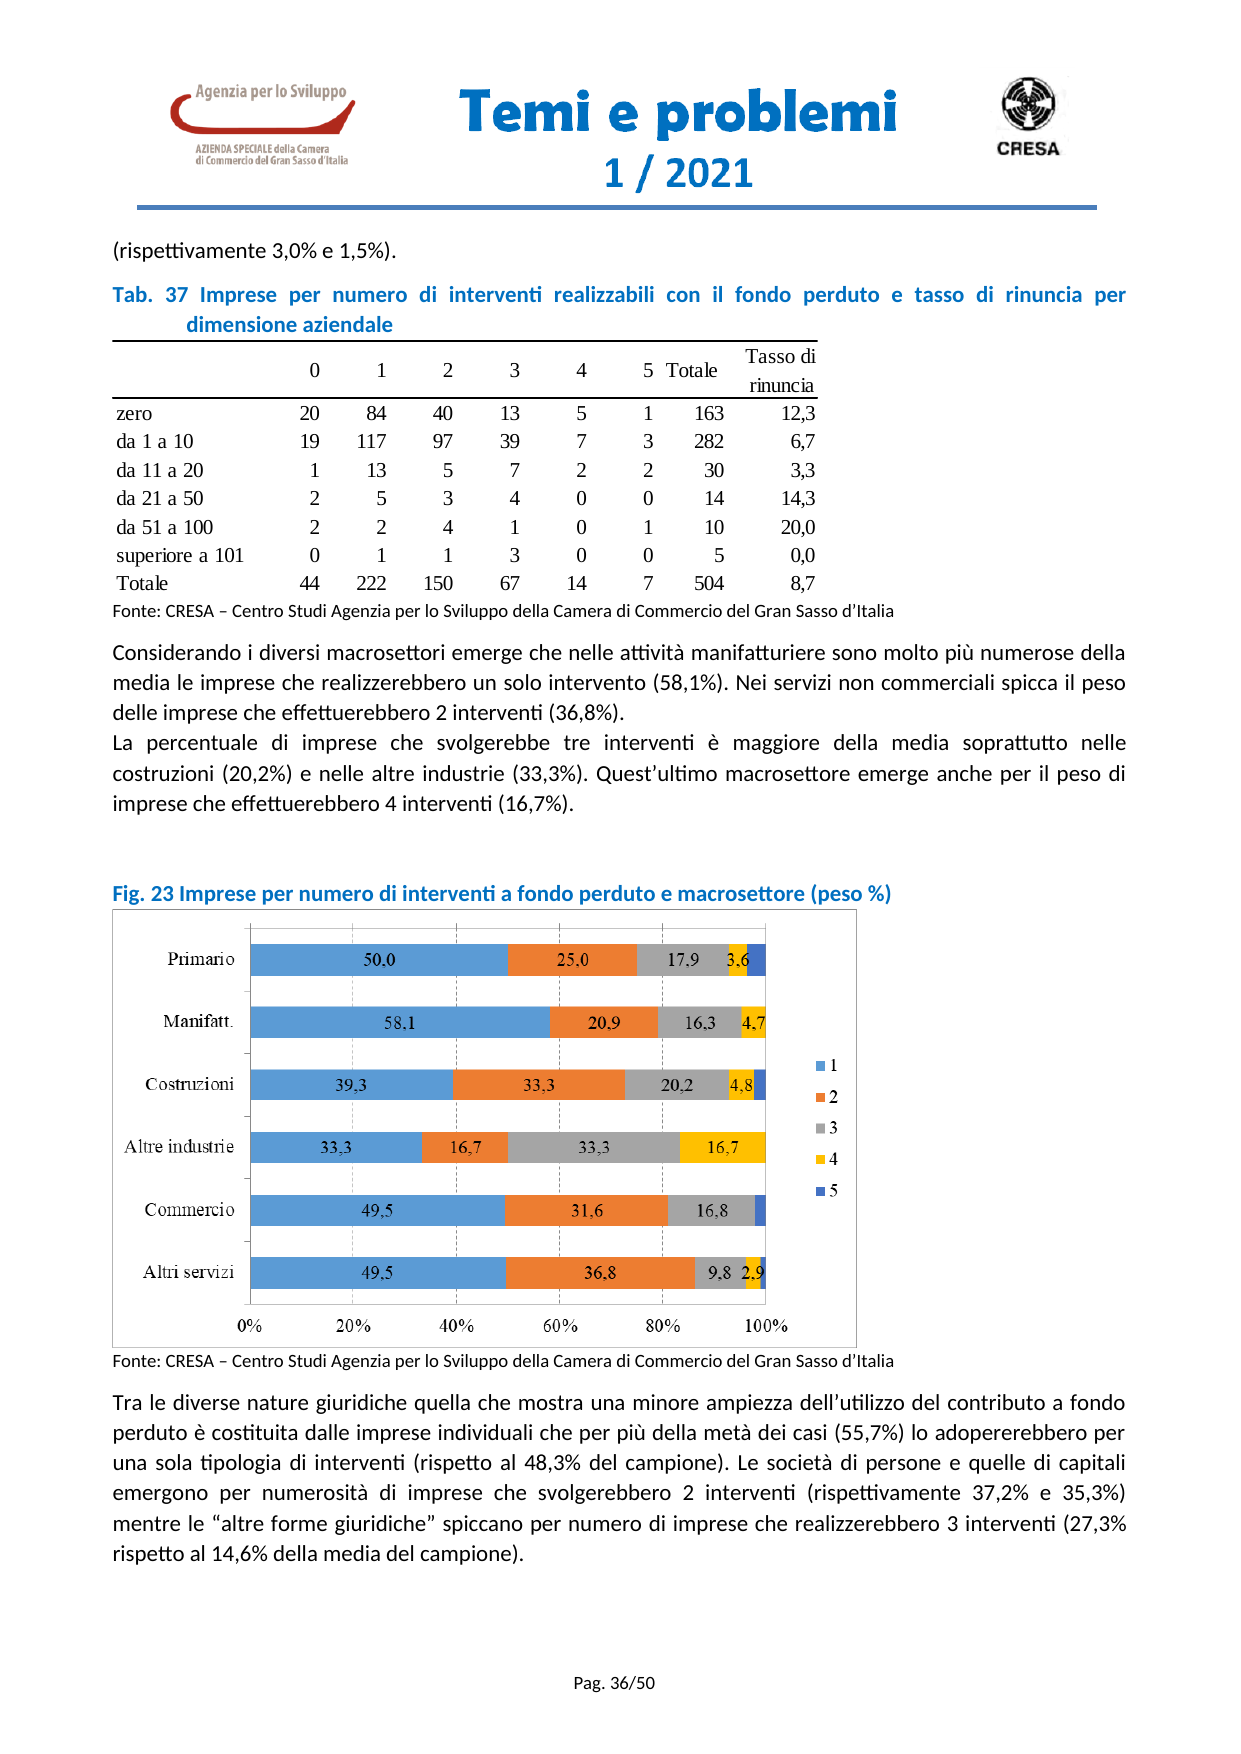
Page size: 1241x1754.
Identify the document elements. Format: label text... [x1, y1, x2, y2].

picture [112, 909, 857, 1348]
text Fonte: CRESA – Centro Studi Agenzia per lo Sviluppo della Camera di Commercio del Gran Sasso d’Italia [112, 599, 1128, 622]
text Considerando i diversi macrosettori emerge che nelle attività manifatturiere sono molto più numerose della media le imprese che realizzerebbero un solo intervento (58,1%). Nei servizi non commerciali spicca il peso delle imprese che effettuerebbero 2 interventi (36,8%). [112, 638, 1128, 726]
picture [112, 45, 1122, 220]
text Tra le diverse nature giuridiche quella che mostra una minore ampiezza dell’utilizzo del contributo a fondo perduto è costituita dalle imprese individuali che per più della metà dei casi (55,7%) lo adopererebbero per una sola tipologia di interventi (rispetto al 48,3% del campione). Le società di persone e quelle di capitali emergono per numerosità di imprese che svolgerebbero 2 interventi (rispettivamente 37,2% e 35,3%) mentre le “altre forme giuridiche” spiccano per numero di imprese che realizzerebbero 3 interventi (27,3% rispetto al 14,6% della media del campione). [112, 1388, 1128, 1567]
text La percentuale di imprese che svolgerebbe tre interventi è maggiore della media soprattutto nelle costruzioni (20,2%) e nelle altre industrie (33,3%). Quest’ultimo macrosettore emerge anche per il peso di imprese che effettuerebbero 4 interventi (16,7%). [112, 728, 1128, 817]
text Fig. 23 Imprese per numero di interventi a fondo perduto e macrosettore (peso %) [112, 879, 1128, 908]
text Tab. 37 Imprese per numero di interventi realizzabili con il fondo perduto e tasso di rinuncia per dimensione aziendale [112, 280, 1128, 338]
text Fonte: CRESA – Centro Studi Agenzia per lo Sviluppo della Camera di Commercio del Gran Sasso d’Italia [112, 1349, 1128, 1372]
text Un numero maggiore di necessità (4 o 5) sarebbe coperto da un numero molto inferiore di aziende (rispettivamente 3,0% e 1,5%). [112, 236, 1128, 264]
